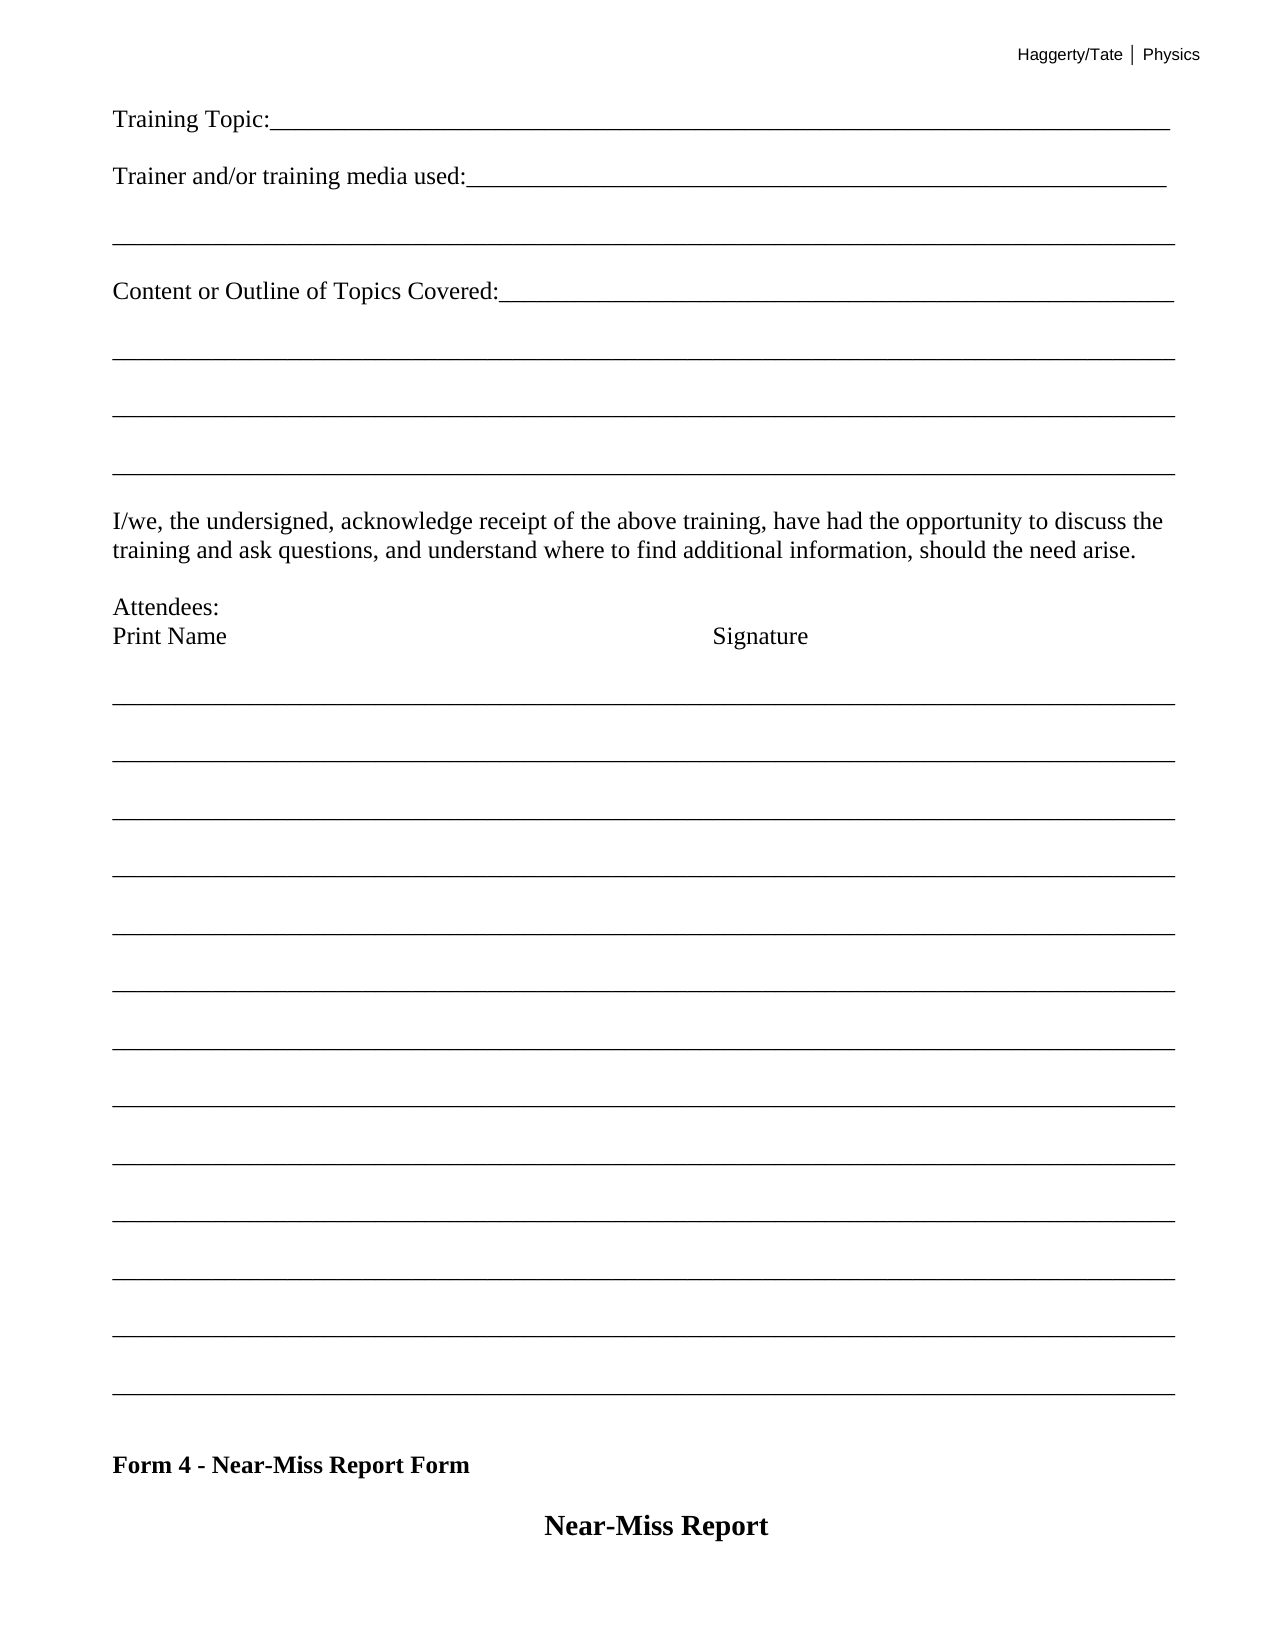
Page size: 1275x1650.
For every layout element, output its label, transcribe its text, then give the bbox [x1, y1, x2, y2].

text _____________________________________________________________________________________ [112, 219, 1200, 247]
text _____________________________________________________________________________________ [112, 966, 1200, 995]
text _____________________________________________________________________________________ [112, 1139, 1200, 1167]
text _____________________________________________________________________________________ [112, 1081, 1200, 1110]
text _____________________________________________________________________________________ [112, 1024, 1200, 1052]
text Content or Outline of Topics Covered:______________________________________________________ [112, 276, 1200, 305]
text _____________________________________________________________________________________ [112, 851, 1200, 880]
text _____________________________________________________________________________________ [112, 736, 1200, 765]
text _____________________________________________________________________________________ [112, 391, 1200, 420]
text _____________________________________________________________________________________ [112, 909, 1200, 937]
text Attendees: [112, 592, 1200, 621]
text _____________________________________________________________________________________ [112, 1196, 1200, 1225]
text Print Name Signature [112, 621, 1200, 650]
subtitle Form 4 - Near-Miss Report Form [112, 1450, 1200, 1479]
text _____________________________________________________________________________________ [112, 1254, 1200, 1282]
text _____________________________________________________________________________________ [112, 1369, 1200, 1397]
text _____________________________________________________________________________________ [112, 334, 1200, 362]
text _____________________________________________________________________________________ [112, 1311, 1200, 1340]
text Near-Miss Report [112, 1508, 1200, 1541]
text _____________________________________________________________________________________ [112, 794, 1200, 822]
text _____________________________________________________________________________________ [112, 449, 1200, 477]
text Training Topic:________________________________________________________________________ [112, 104, 1200, 132]
text Trainer and/or training media used:________________________________________________________ [112, 161, 1200, 190]
text _____________________________________________________________________________________ [112, 679, 1200, 707]
text I/we, the undersigned, acknowledge receipt of the above training, have had the opportunity to discuss the training and ask questions, and understand where to find additional information, should the need arise. [112, 506, 1200, 564]
